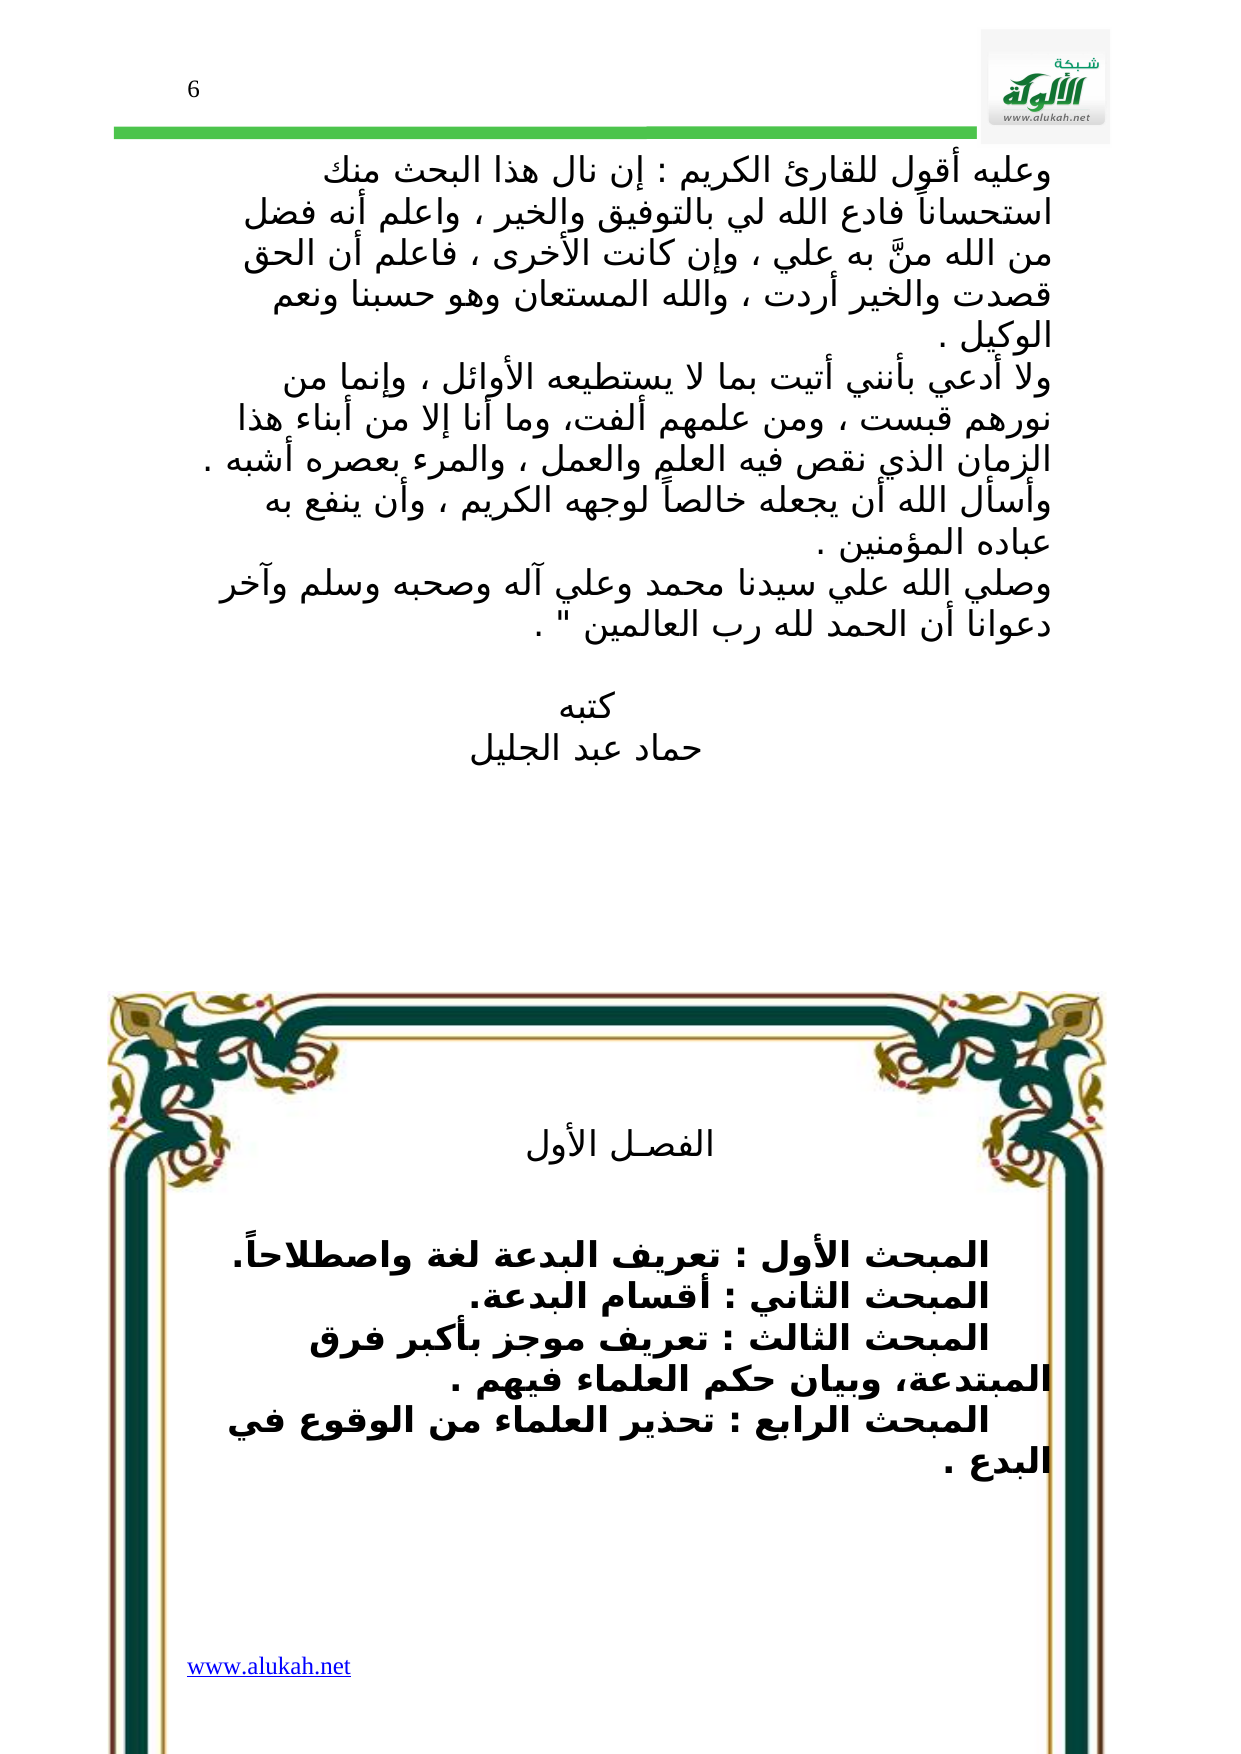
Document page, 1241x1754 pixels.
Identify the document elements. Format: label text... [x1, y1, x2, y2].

text المبحث الثاني : أقسام البدعة. [187, 1276, 1053, 1317]
text المبحث الثالث : تعريف موجز بأكبر فرق المبتدعة، وبيان حكم العلماء فيهم . [187, 1317, 1053, 1399]
text وصلي الله علي سيدنا محمد وعلي آله وصحبه وسلم وآخر دعوانا أن الحمد لله رب العالمين " . [187, 562, 1053, 645]
text وأسأل الله أن يجعله خالصاً لوجهه الكريم ، وأن ينفع به عباده المؤمنين . [187, 480, 1053, 562]
text المبحث الرابع : تحذير العلماء من الوقوع في البدع . [187, 1399, 1053, 1482]
text الفصـل الأول [187, 1124, 1053, 1165]
text ولا أدعي بأنني أتيت بما لا يستطيعه الأوائل ، وإنما من نورهم قبست ، ومن علمهم ألفت، وما أنا إلا من أبناء هذا الزمان الذي نقص فيه العلم والعمل ، والمرء بعصره أشبه . [187, 356, 1053, 480]
text حماد عبد الجليل [187, 727, 1053, 768]
text المبحث الأول : تعريف البدعة لغة واصطلاحاً. [187, 1234, 1053, 1276]
picture [107, 991, 1107, 1754]
text وعليه أقول للقارئ الكريم : إن نال هذا البحث منك استحساناً فادع الله لي بالتوفيق والخير ، واعلم أنه فضل من الله منَّ به علي ، وإن كانت الأخرى ، فاعلم أن الحق قصدت والخير أردت ، والله المستعان وهو حسبنا ونعم الوكيل . [187, 150, 1053, 356]
text كتبه [187, 686, 1053, 727]
